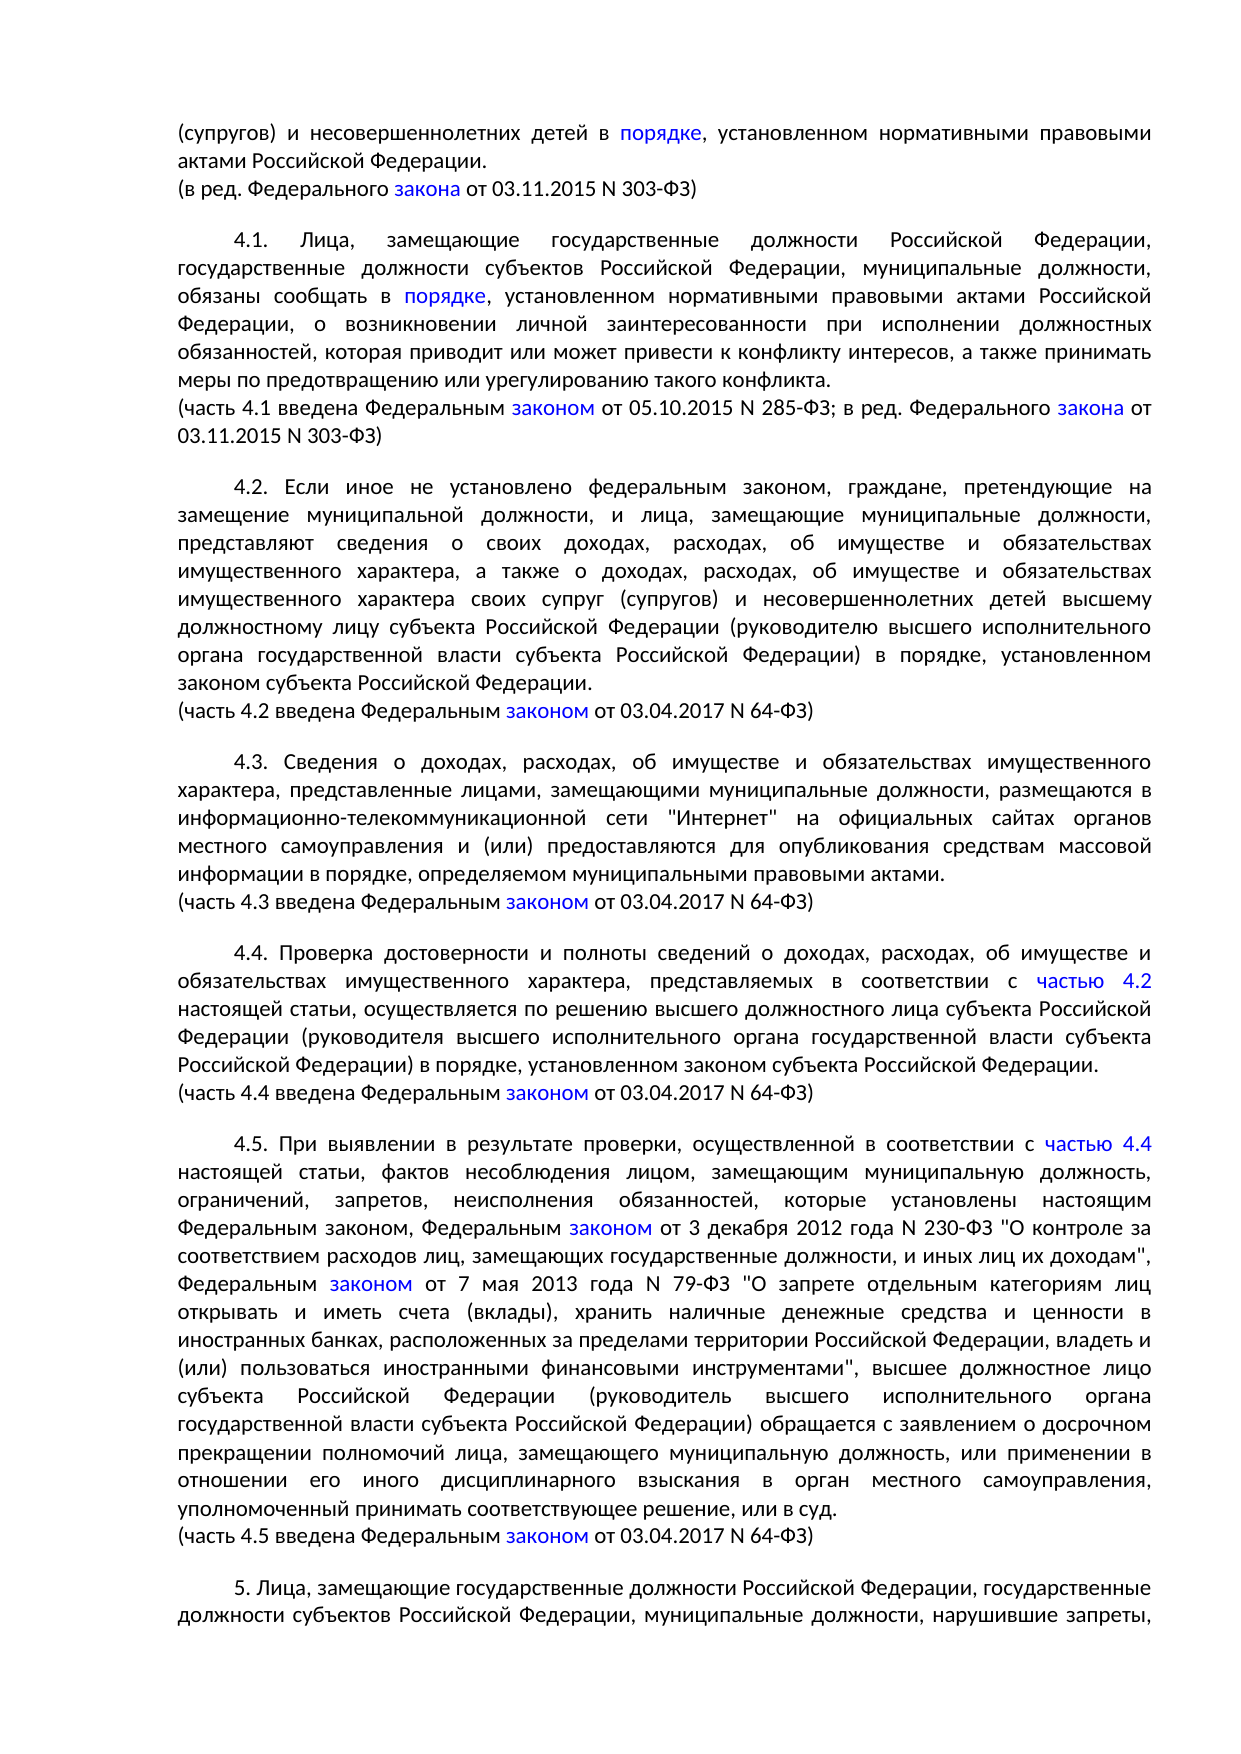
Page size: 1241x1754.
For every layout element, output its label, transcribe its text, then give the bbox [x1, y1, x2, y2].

text 4.4. Проверка достоверности и полноты сведений о доходах, расходах, об имуществе и обязательствах имущественного характера, представляемых в соответствии с частью 4.2 настоящей статьи, осуществляется по решению высшего должностного лица субъекта Российской Федерации (руководителя высшего исполнительного органа государственной власти субъекта Российской Федерации) в порядке, установленном законом субъекта Российской Федерации. [177, 938, 1152, 1078]
text 4.5. При выявлении в результате проверки, осуществленной в соответствии с частью 4.4 настоящей статьи, фактов несоблюдения лицом, замещающим муниципальную должность, ограничений, запретов, неисполнения обязанностей, которые установлены настоящим Федеральным законом, Федеральным законом от 3 декабря 2012 года N 230-ФЗ "О контроле за соответствием расходов лиц, замещающих государственные должности, и иных лиц их доходам", Федеральным законом от 7 мая 2013 года N 79-ФЗ "О запрете отдельным категориям лиц открывать и иметь счета (вклады), хранить наличные денежные средства и ценности в иностранных банках, расположенных за пределами территории Российской Федерации, владеть и (или) пользоваться иностранными финансовыми инструментами", высшее должностное лицо субъекта Российской Федерации (руководитель высшего исполнительного органа государственной власти субъекта Российской Федерации) обращается с заявлением о досрочном прекращении полномочий лица, замещающего муниципальную должность, или применении в отношении его иного дисциплинарного взыскания в орган местного самоуправления, уполномоченный принимать соответствующее решение, или в суд. [177, 1129, 1152, 1522]
text (часть 4.1 введена Федеральным законом от 05.10.2015 N 285-ФЗ; в ред. Федерального закона от 03.11.2015 N 303-ФЗ) [177, 393, 1152, 449]
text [177, 1573, 1152, 1629]
text 4.3. Сведения о доходах, расходах, об имуществе и обязательствах имущественного характера, представленные лицами, замещающими муниципальные должности, размещаются в информационно-телекоммуникационной сети "Интернет" на официальных сайтах органов местного самоуправления и (или) предоставляются для опубликования средствам массовой информации в порядке, определяемом муниципальными правовыми актами. [177, 747, 1152, 887]
text (часть 4.2 введена Федеральным законом от 03.04.2017 N 64-ФЗ) [177, 696, 1152, 724]
text 4.2. Если иное не установлено федеральным законом, граждане, претендующие на замещение муниципальной должности, и лица, замещающие муниципальные должности, представляют сведения о своих доходах, расходах, об имуществе и обязательствах имущественного характера, а также о доходах, расходах, об имуществе и обязательствах имущественного характера своих супруг (супругов) и несовершеннолетних детей высшему должностному лицу субъекта Российской Федерации (руководителю высшего исполнительного органа государственной власти субъекта Российской Федерации) в порядке, установленном законом субъекта Российской Федерации. [177, 472, 1152, 696]
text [177, 118, 1152, 174]
text (часть 4.5 введена Федеральным законом от 03.04.2017 N 64-ФЗ) [177, 1522, 1152, 1550]
text (в ред. Федерального закона от 03.11.2015 N 303-ФЗ) [177, 174, 1152, 202]
text 4.1. Лица, замещающие государственные должности Российской Федерации, государственные должности субъектов Российской Федерации, муниципальные должности, обязаны сообщать в порядке, установленном нормативными правовыми актами Российской Федерации, о возникновении личной заинтересованности при исполнении должностных обязанностей, которая приводит или может привести к конфликту интересов, а также принимать меры по предотвращению или урегулированию такого конфликта. [177, 225, 1152, 393]
text (часть 4.4 введена Федеральным законом от 03.04.2017 N 64-ФЗ) [177, 1078, 1152, 1106]
text (часть 4.3 введена Федеральным законом от 03.04.2017 N 64-ФЗ) [177, 887, 1152, 915]
